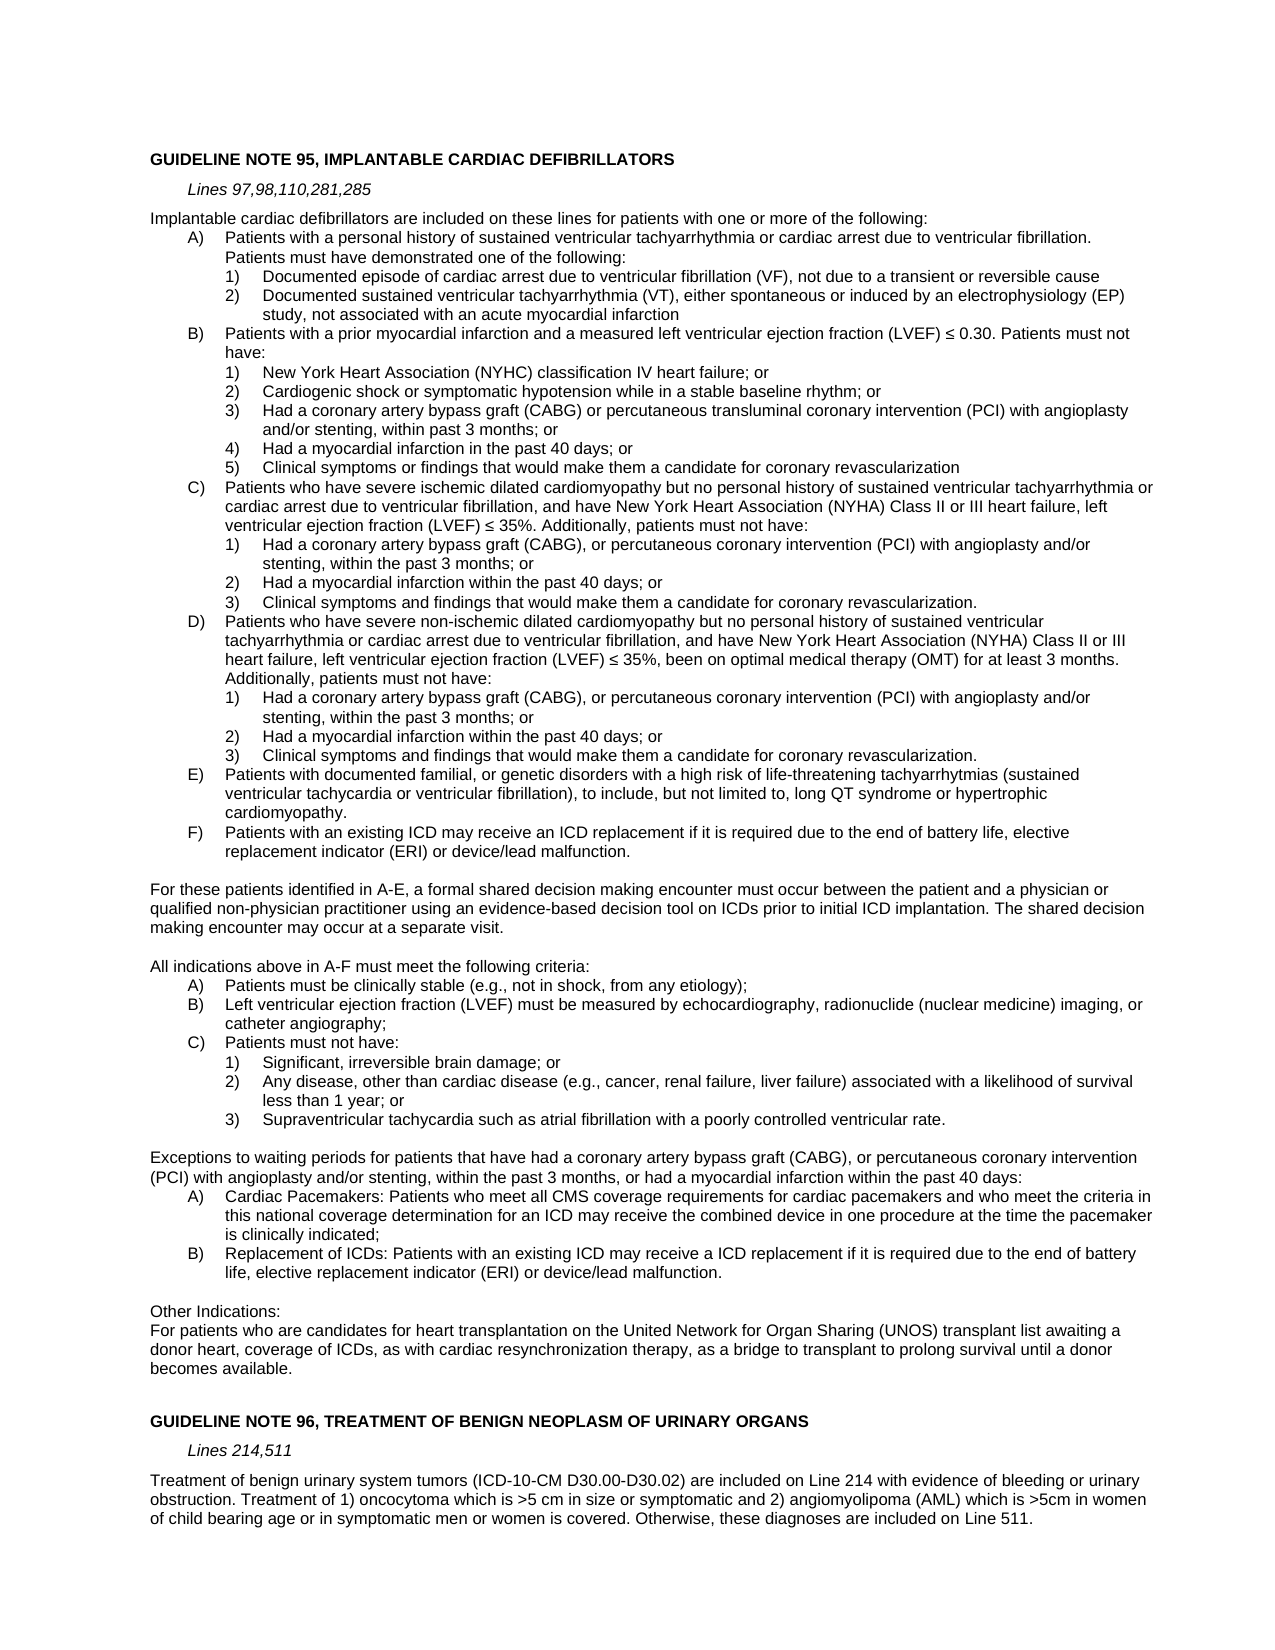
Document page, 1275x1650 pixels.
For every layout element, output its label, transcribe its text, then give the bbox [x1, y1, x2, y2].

list Patients who have severe ischemic dilated cardiomyopathy but no personal history of sustained ventricular tachyarrhythmia or cardiac arrest due to ventricular fibrillation, and have New York Heart Association (NYHA) Class II or III heart failure, left ventricular ejection fraction (LVEF) ≤ 35%. Additionally, patients must not have: [187, 477, 1155, 535]
list Had a myocardial infarction within the past 40 days; or [225, 727, 1155, 746]
text Treatment of benign urinary system tumors (ICD-10-CM D30.00-D30.02) are included on Line 214 with evidence of bleeding or urinary obstruction. Treatment of 1) oncocytoma which is >5 cm in size or symptomatic and 2) angiomyolipoma (AML) which is >5cm in women of child bearing age or in symptomatic men or women is covered. Otherwise, these diagnoses are included on Line 511. [150, 1471, 1155, 1528]
subtitle GUIDELINE NOTE 95, IMPLANTABLE CARDIAC DEFIBRILLATORS [150, 150, 1155, 169]
text For these patients identified in A-E, a formal shared decision making encounter must occur between the patient and a physician or qualified non-physician practitioner using an evidence-based decision tool on ICDs prior to initial ICD implantation. The shared decision making encounter may occur at a separate visit. [150, 880, 1155, 937]
list Lines 214,511 [187, 1441, 1155, 1460]
list Had a coronary artery bypass graft (CABG) or percutaneous transluminal coronary intervention (PCI) with angioplasty and/or stenting, within past 3 months; or [225, 401, 1155, 439]
list Left ventricular ejection fraction (LVEF) must be measured by echocardiography, radionuclide (nuclear medicine) imaging, or catheter angiography; [187, 995, 1155, 1033]
list Cardiogenic shock or symptomatic hypotension while in a stable baseline rhythm; or [225, 382, 1155, 401]
list Documented episode of cardiac arrest due to ventricular fibrillation (VF), not due to a transient or reversible cause [225, 267, 1155, 286]
list Any disease, other than cardiac disease (e.g., cancer, renal failure, liver failure) associated with a likelihood of survival less than 1 year; or [225, 1072, 1155, 1110]
list Patients with a prior myocardial infarction and a measured left ventricular ejection fraction (LVEF) ≤ 0.30. Patients must not have: [187, 324, 1155, 362]
list Patients must not have: [187, 1033, 1155, 1052]
list Lines 97,98,110,281,285 [187, 179, 1155, 199]
text For patients who are candidates for heart transplantation on the United Network for Organ Sharing (UNOS) transplant list awaiting a donor heart, coverage of ICDs, as with cardiac resynchronization therapy, as a bridge to transplant to prolong survival until a donor becomes available. [150, 1321, 1155, 1378]
list Replacement of ICDs: Patients with an existing ICD may receive a ICD replacement if it is required due to the end of battery life, elective replacement indicator (ERI) or device/lead malfunction. [187, 1244, 1155, 1282]
list Had a myocardial infarction in the past 40 days; or [225, 439, 1155, 458]
text Other Indications: [150, 1302, 1155, 1321]
list Had a myocardial infarction within the past 40 days; or [225, 573, 1155, 592]
list Documented sustained ventricular tachyarrhythmia (VT), either spontaneous or induced by an electrophysiology (EP) study, not associated with an acute myocardial infarction [225, 286, 1155, 324]
text Implantable cardiac defibrillators are included on these lines for patients with one or more of the following: [150, 209, 1155, 228]
text All indications above in A-F must meet the following criteria: [150, 957, 1155, 976]
list Patients who have severe non-ischemic dilated cardiomyopathy but no personal history of sustained ventricular tachyarrhythmia or cardiac arrest due to ventricular fibrillation, and have New York Heart Association (NYHA) Class II or III heart failure, left ventricular ejection fraction (LVEF) ≤ 35%, been on optimal medical therapy (OMT) for at least 3 months. Additionally, patients must not have: [187, 612, 1155, 688]
list Patients with documented familial, or genetic disorders with a high risk of life-threatening tachyarrhytmias (sustained ventricular tachycardia or ventricular fibrillation), to include, but not limited to, long QT syndrome or hypertrophic cardiomyopathy. [187, 765, 1155, 822]
text Exceptions to waiting periods for patients that have had a coronary artery bypass graft (CABG), or percutaneous coronary intervention (PCI) with angioplasty and/or stenting, within the past 3 months, or had a myocardial infarction within the past 40 days: [150, 1148, 1155, 1187]
subtitle GUIDELINE NOTE 96, TREATMENT OF BENIGN NEOPLASM OF URINARY ORGANS [150, 1412, 1155, 1431]
list Clinical symptoms or findings that would make them a candidate for coronary revascularization [225, 458, 1155, 477]
list Clinical symptoms and findings that would make them a candidate for coronary revascularization. [225, 592, 1155, 612]
list Had a coronary artery bypass graft (CABG), or percutaneous coronary intervention (PCI) with angioplasty and/or stenting, within the past 3 months; or [225, 535, 1155, 573]
list Significant, irreversible brain damage; or [225, 1052, 1155, 1072]
list Supraventricular tachycardia such as atrial fibrillation with a poorly controlled ventricular rate. [225, 1110, 1155, 1129]
list Patients with a personal history of sustained ventricular tachyarrhythmia or cardiac arrest due to ventricular fibrillation. Patients must have demonstrated one of the following: [187, 228, 1155, 267]
list Cardiac Pacemakers: Patients who meet all CMS coverage requirements for cardiac pacemakers and who meet the criteria in this national coverage determination for an ICD may receive the combined device in one procedure at the time the pacemaker is clinically indicated; [187, 1187, 1155, 1244]
list Patients with an existing ICD may receive an ICD replacement if it is required due to the end of battery life, elective replacement indicator (ERI) or device/lead malfunction. [187, 822, 1155, 861]
list Patients must be clinically stable (e.g., not in shock, from any etiology); [187, 976, 1155, 995]
list Clinical symptoms and findings that would make them a candidate for coronary revascularization. [225, 746, 1155, 765]
list Had a coronary artery bypass graft (CABG), or percutaneous coronary intervention (PCI) with angioplasty and/or stenting, within the past 3 months; or [225, 688, 1155, 727]
list New York Heart Association (NYHC) classification IV heart failure; or [225, 362, 1155, 382]
